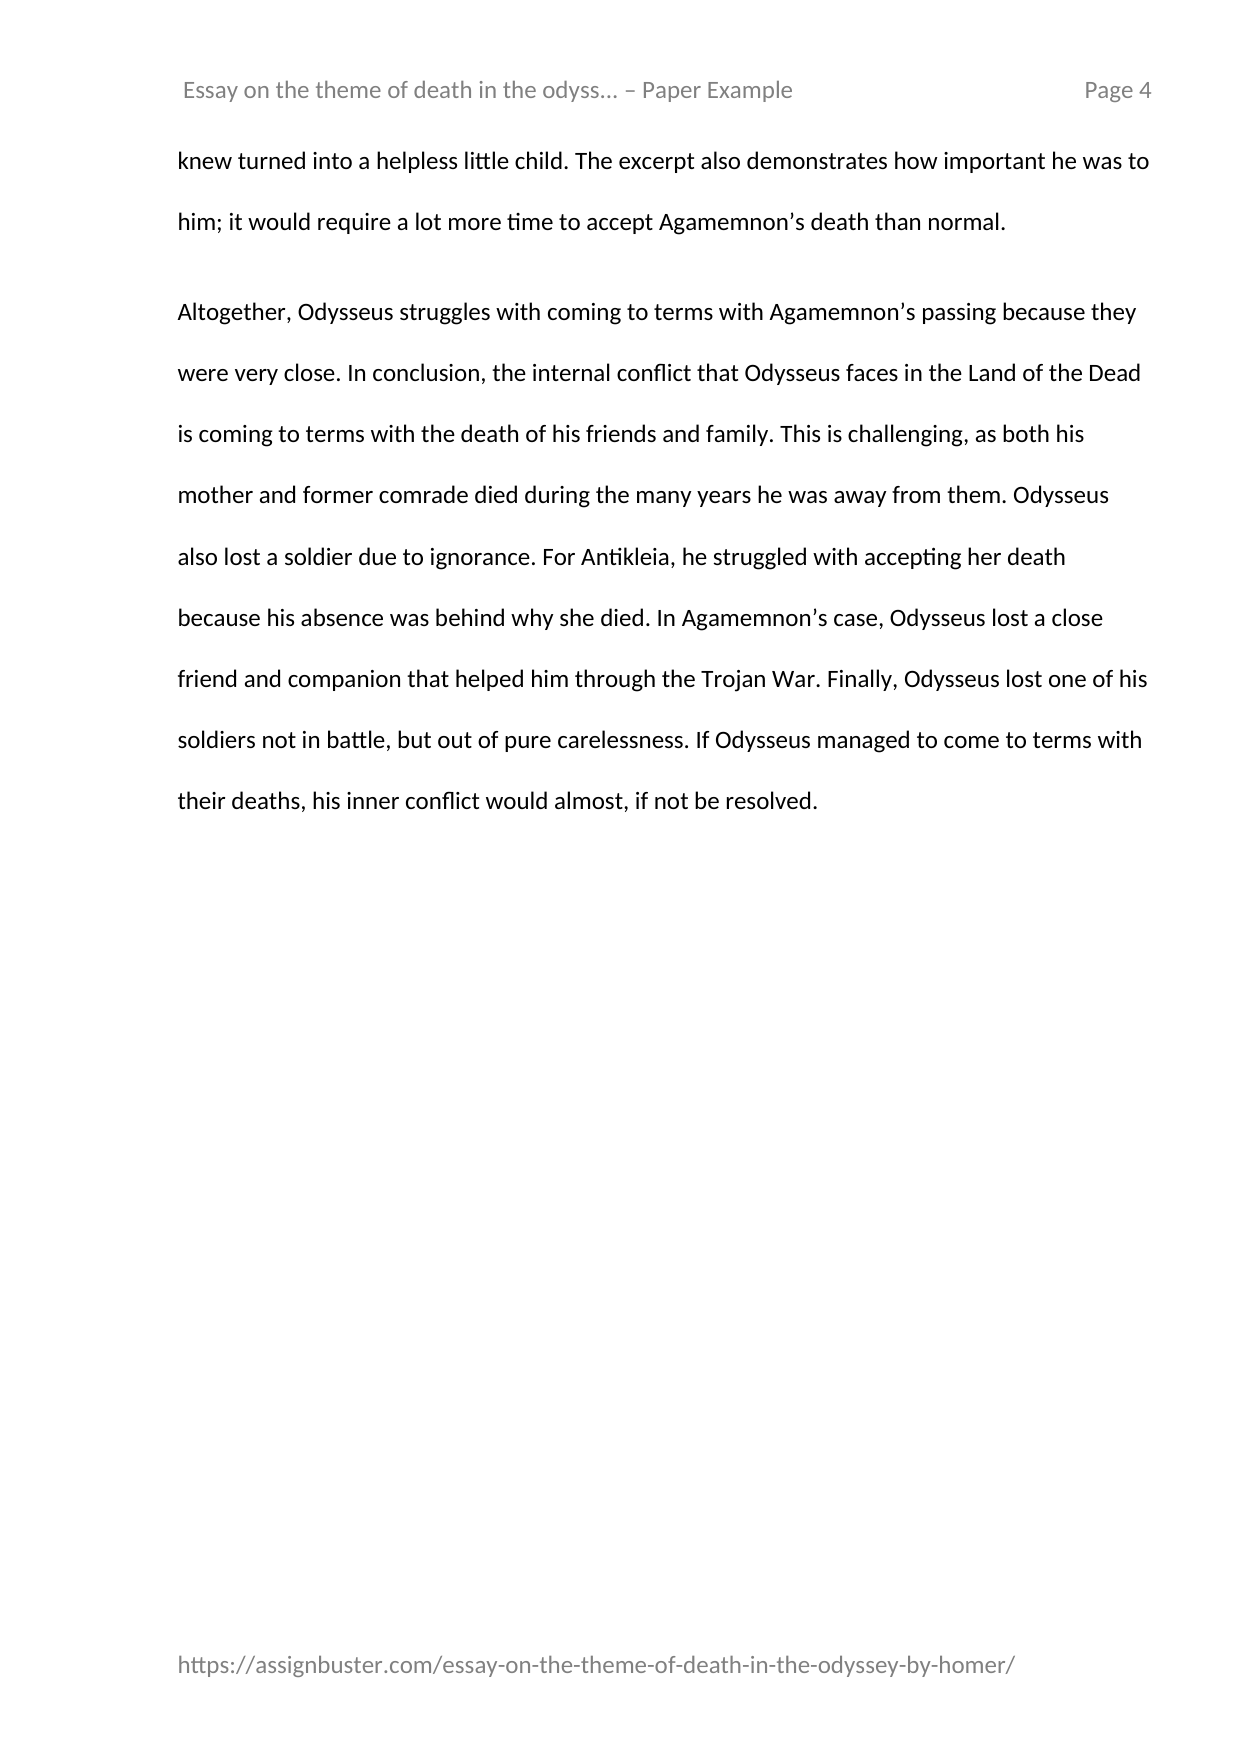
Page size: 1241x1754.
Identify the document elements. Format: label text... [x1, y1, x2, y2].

text Altogether, Odysseus struggles with coming to terms with Agamemnon’s passing because they were very close. In conclusion, the internal conflict that Odysseus faces in the Land of the Dead is coming to terms with the death of his friends and family. This is challenging, as both his mother and former comrade died during the many years he was away from them. Odysseus also lost a soldier due to ignorance. For Antikleia, he struggled with accepting her death because his absence was behind why she died. In Agamemnon’s case, Odysseus lost a close friend and companion that helped him through the Trojan War. Finally, Odysseus lost one of his soldiers not in battle, but out of pure carelessness. If Odysseus managed to come to terms with their deaths, his inner conflict would almost, if not be resolved. [177, 297, 1152, 815]
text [177, 145, 1152, 237]
